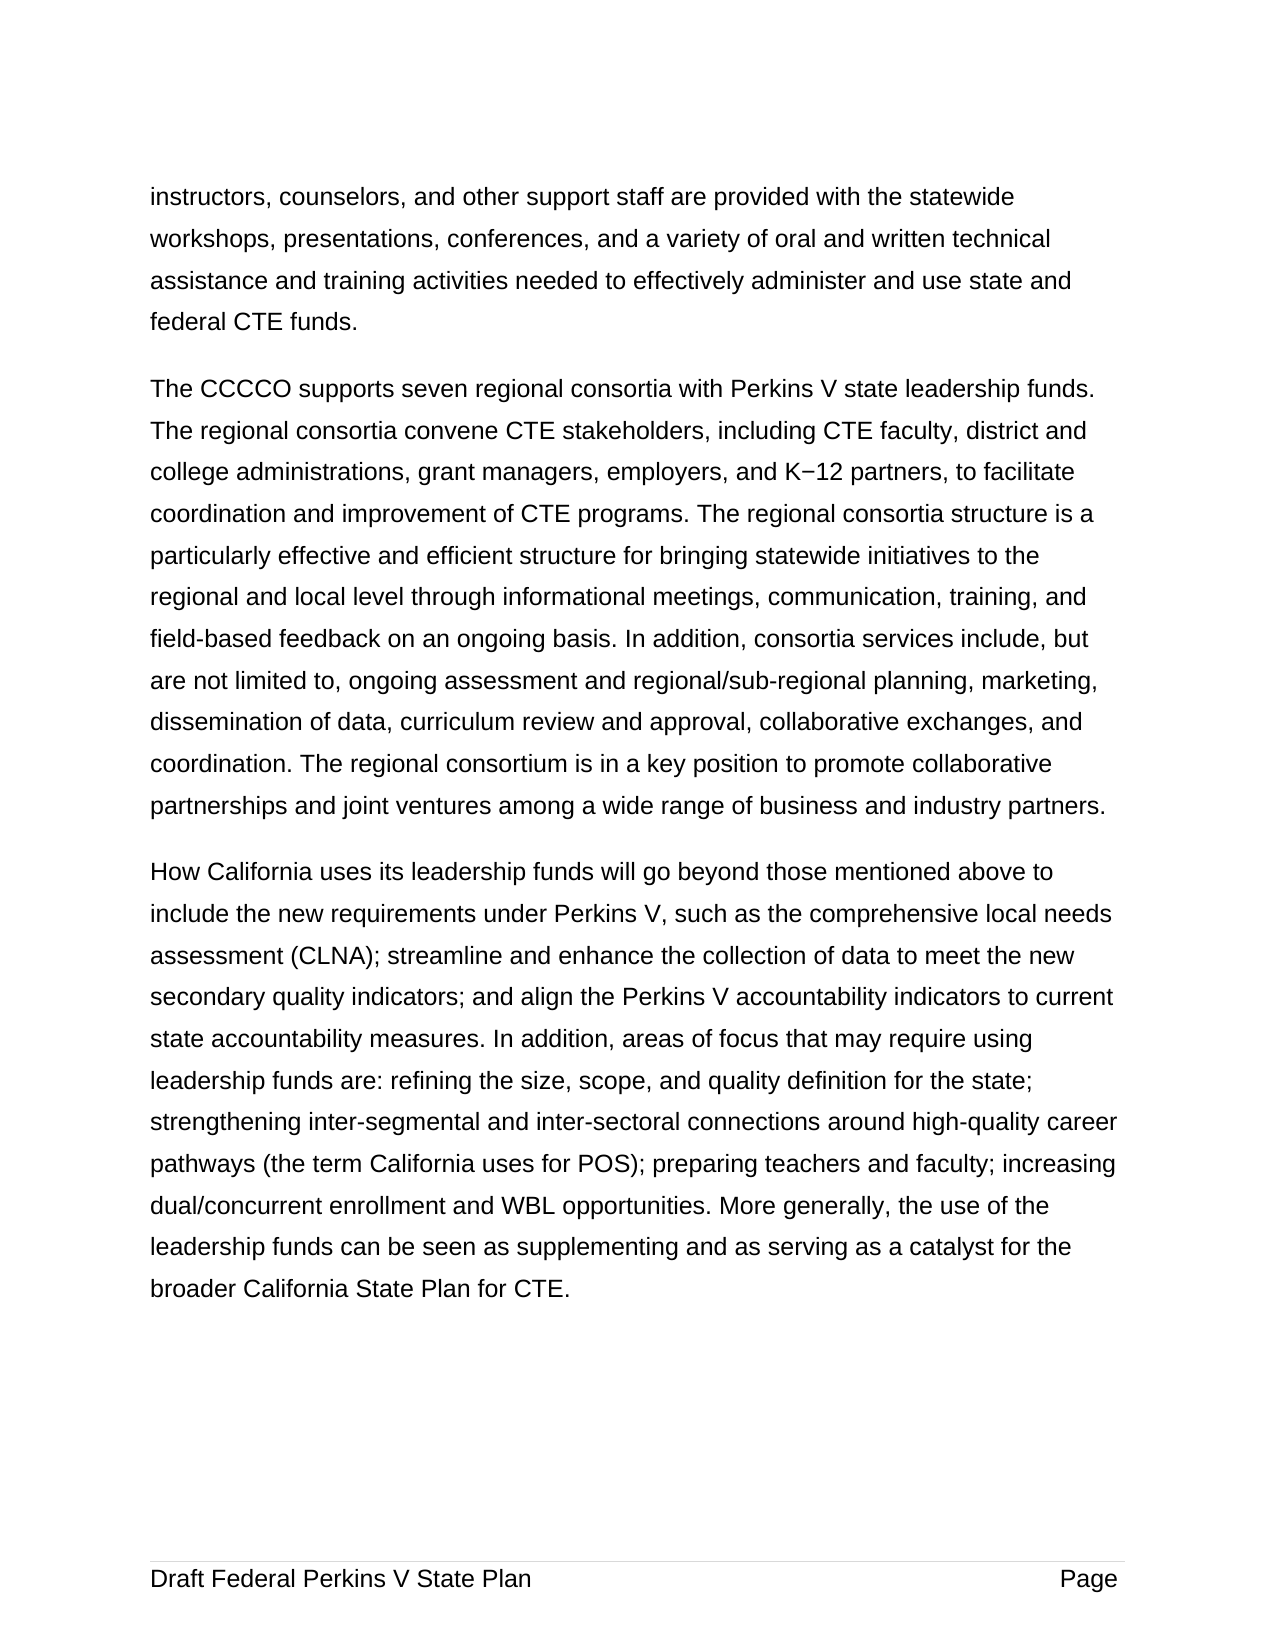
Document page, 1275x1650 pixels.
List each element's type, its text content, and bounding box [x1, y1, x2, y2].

text How California uses its leadership funds will go beyond those mentioned above to include the new requirements under Perkins V, such as the comprehensive local needs assessment (CLNA); streamline and enhance the collection of data to meet the new secondary quality indicators; and align the Perkins V accountability indicators to current state accountability measures. In addition, areas of focus that may require using leadership funds are: refining the size, scope, and quality definition for the state; strengthening inter-segmental and inter-sectoral connections around high-quality career pathways (the term California uses for POS); preparing teachers and faculty; increasing dual/concurrent enrollment and WBL opportunities. More generally, the use of the leadership funds can be seen as supplementing and as serving as a catalyst for the broader California State Plan for CTE. [150, 844, 1125, 1303]
text The CCCCO supports seven regional consortia with Perkins V state leadership funds. The regional consortia convene CTE stakeholders, including CTE faculty, district and college administrations, grant managers, employers, and K−12 partners, to facilitate coordination and improvement of CTE programs. The regional consortia structure is a particularly effective and efficient structure for bringing statewide initiatives to the regional and local level through informational meetings, communication, training, and field-based feedback on an ongoing basis. In addition, consortia services include, but are not limited to, ongoing assessment and regional/sub-regional planning, marketing, dissemination of data, curriculum review and approval, collaborative exchanges, and coordination. The regional consortium is in a key position to promote collaborative partnerships and joint ventures among a wide range of business and industry partners. [150, 361, 1125, 819]
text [150, 169, 1125, 336]
